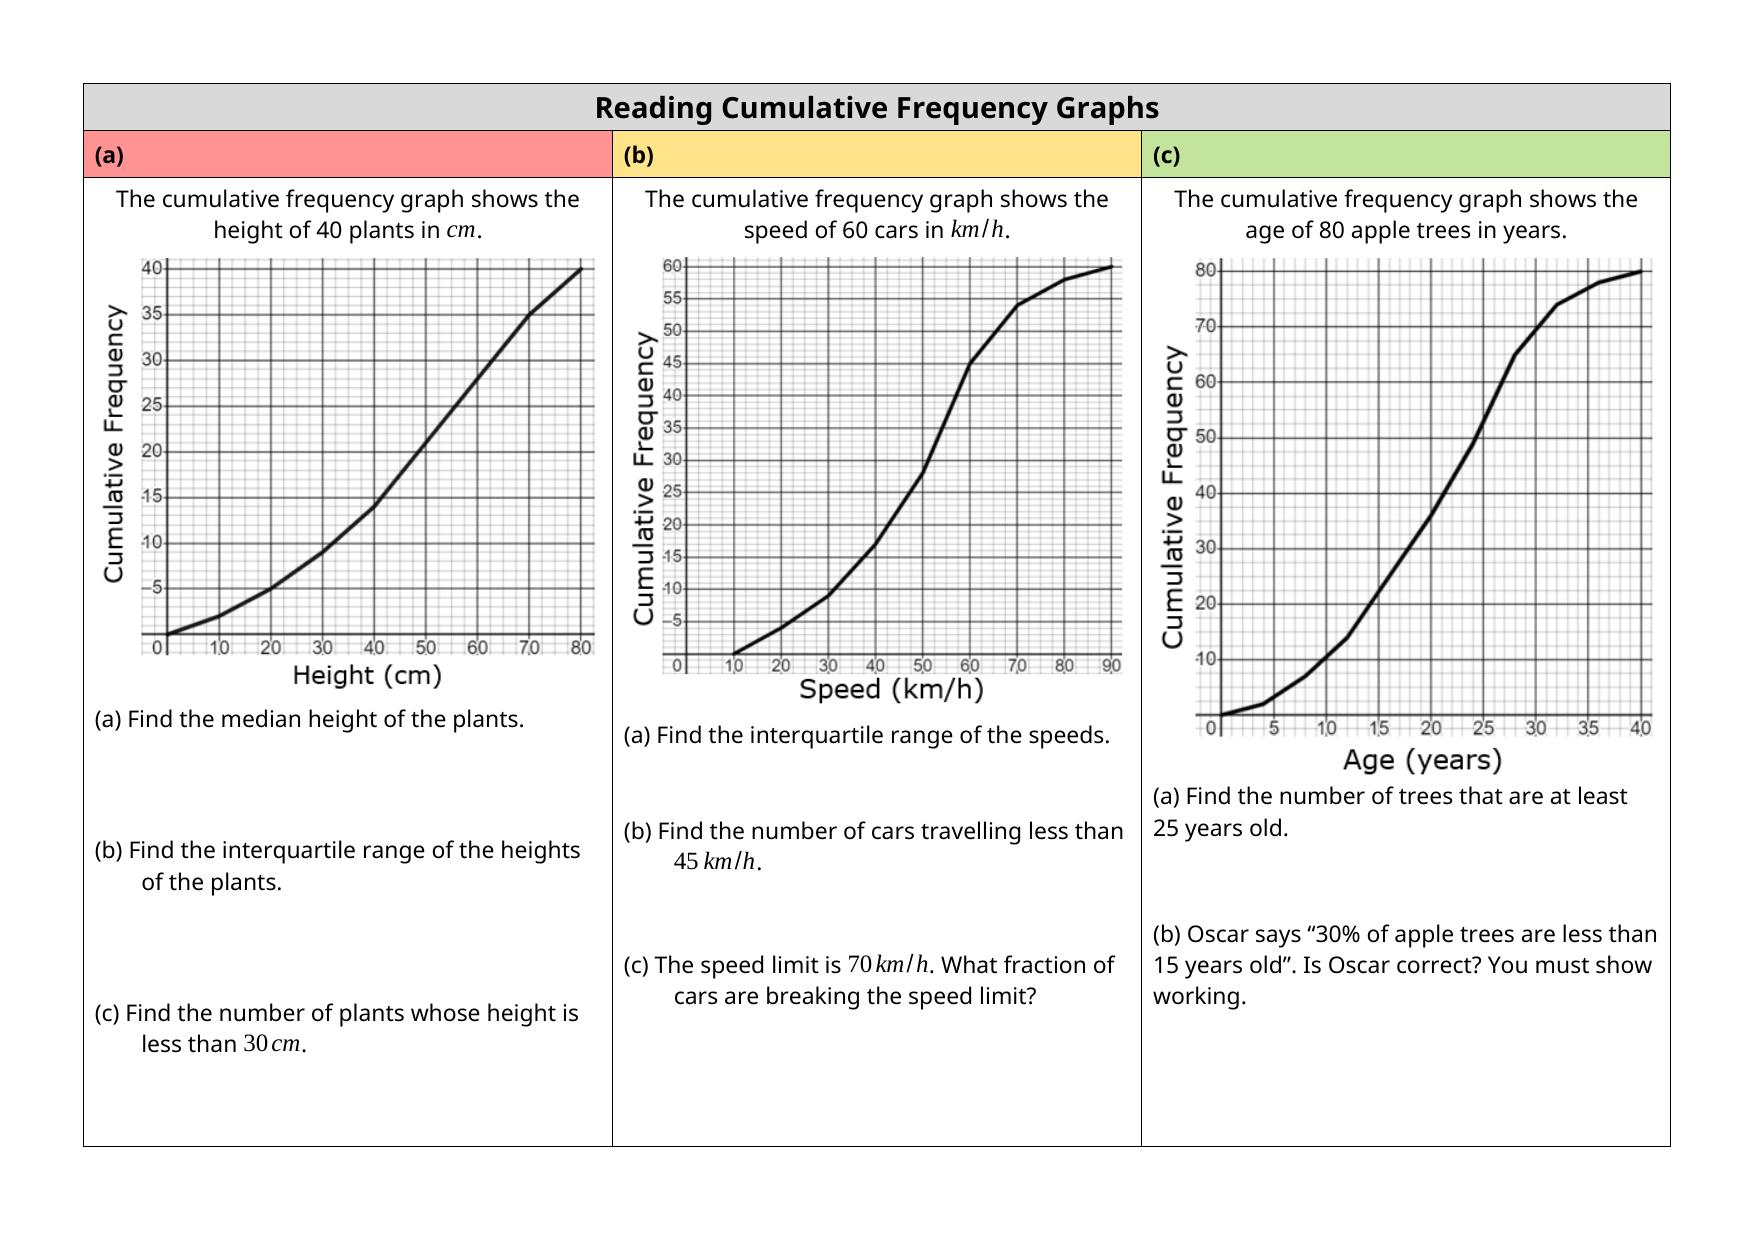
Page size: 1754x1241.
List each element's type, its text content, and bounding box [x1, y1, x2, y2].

table_cell The cumulative frequency graph shows the age of 80 apple trees in years. (a) Find the number of trees that are at least 25 years old. (b) Oscar says “30% of apple trees are less than 15 years old”. Is Oscar correct? You must show working. [1142, 178, 1670, 1146]
table_cell The cumulative frequency graph shows the height of 40 plants in . (a) Find the median height of the plants. (b) Find the interquartile range of the heights of the plants. (c) Find the number of plants whose height is less than . [84, 178, 612, 1146]
table_cell (b) [613, 131, 1141, 177]
picture [99, 257, 596, 691]
picture [631, 257, 1123, 707]
picture [1158, 257, 1655, 777]
table_cell (a) [84, 131, 612, 177]
table_cell The cumulative frequency graph shows the speed of 60 cars in . (a) Find the interquartile range of the speeds. (b) Find the number of cars travelling less than . (c) The speed limit is . What fraction of cars are breaking the speed limit? [613, 178, 1141, 1146]
table_header Reading Cumulative Frequency Graphs [84, 84, 1670, 130]
table_cell (c) [1142, 131, 1670, 177]
